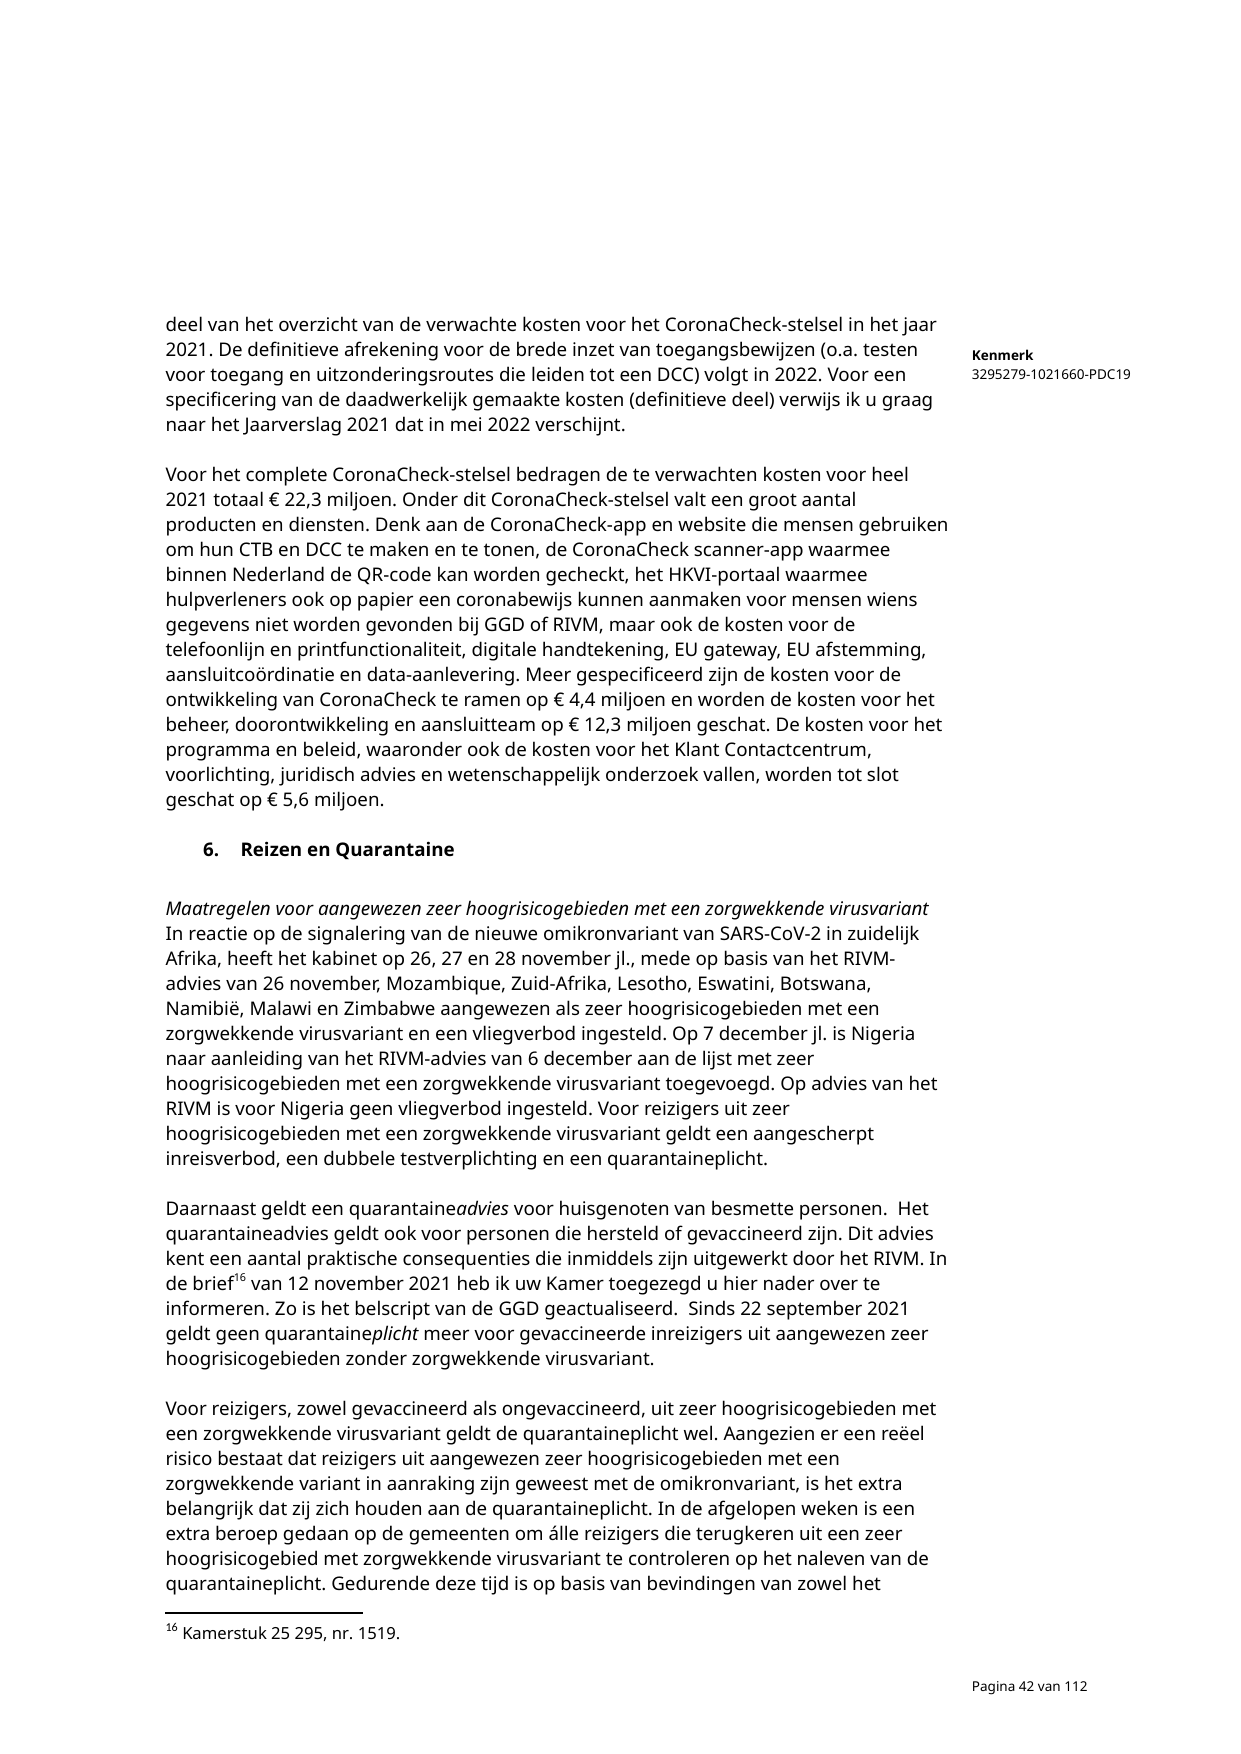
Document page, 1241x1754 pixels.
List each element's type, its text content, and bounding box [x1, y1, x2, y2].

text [165, 1395, 951, 1595]
text Voor het complete CoronaCheck-stelsel bedragen de te verwachten kosten voor heel 2021 totaal € 22,3 miljoen. Onder dit CoronaCheck-stelsel valt een groot aantal producten en diensten. Denk aan de CoronaCheck-app en website die mensen gebruiken om hun CTB en DCC te maken en te tonen, de CoronaCheck scanner-app waarmee binnen Nederland de QR-code kan worden gecheckt, het HKVI-portaal waarmee hulpverleners ook op papier een coronabewijs kunnen aanmaken voor mensen wiens gegevens niet worden gevonden bij GGD of RIVM, maar ook de kosten voor de telefoonlijn en printfunctionaliteit, digitale handtekening, EU gateway, EU afstemming, aansluitcoördinatie en data-aanlevering. Meer gespecificeerd zijn de kosten voor de ontwikkeling van CoronaCheck te ramen op € 4,4 miljoen en worden de kosten voor het beheer, doorontwikkeling en aansluitteam op € 12,3 miljoen geschat. De kosten voor het programma en beleid, waaronder ook de kosten voor het Klant Contactcentrum, voorlichting, juridisch advies en wetenschappelijk onderzoek vallen, worden tot slot geschat op € 5,6 miljoen. [165, 461, 951, 811]
text Reizen en Quarantaine [203, 836, 951, 862]
text Maatregelen voor aangewezen zeer hoogrisicogebieden met een zorgwekkende virusvariant [165, 895, 951, 920]
text In reactie op de signalering van de nieuwe omikronvariant van SARS-CoV-2 in zuidelijk Afrika, heeft het kabinet op 26, 27 en 28 november jl., mede op basis van het RIVM-advies van 26 november, Mozambique, Zuid-Afrika, Lesotho, Eswatini, Botswana, Namibië, Malawi en Zimbabwe aangewezen als zeer hoogrisicogebieden met een zorgwekkende virusvariant en een vliegverbod ingesteld. Op 7 december jl. is Nigeria naar aanleiding van het RIVM-advies van 6 december aan de lijst met zeer hoogrisicogebieden met een zorgwekkende virusvariant toegevoegd. Op advies van het RIVM is voor Nigeria geen vliegverbod ingesteld. Voor reizigers uit zeer hoogrisicogebieden met een zorgwekkende virusvariant geldt een aangescherpt inreisverbod, een dubbele testverplichting en een quarantaineplicht. [165, 920, 951, 1170]
text Daarnaast geldt een quarantaineadvies voor huisgenoten van besmette personen. Het quarantaineadvies geldt ook voor personen die hersteld of gevaccineerd zijn. Dit advies kent een aantal praktische consequenties die inmiddels zijn uitgewerkt door het RIVM. In de brief van 12 november 2021 heb ik uw Kamer toegezegd u hier nader over te informeren. Zo is het belscript van de GGD geactualiseerd. Sinds 22 september 2021 geldt geen quarantaineplicht meer voor gevaccineerde inreizigers uit aangewezen zeer hoogrisicogebieden zonder zorgwekkende virusvariant. [165, 1195, 951, 1370]
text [165, 311, 951, 436]
